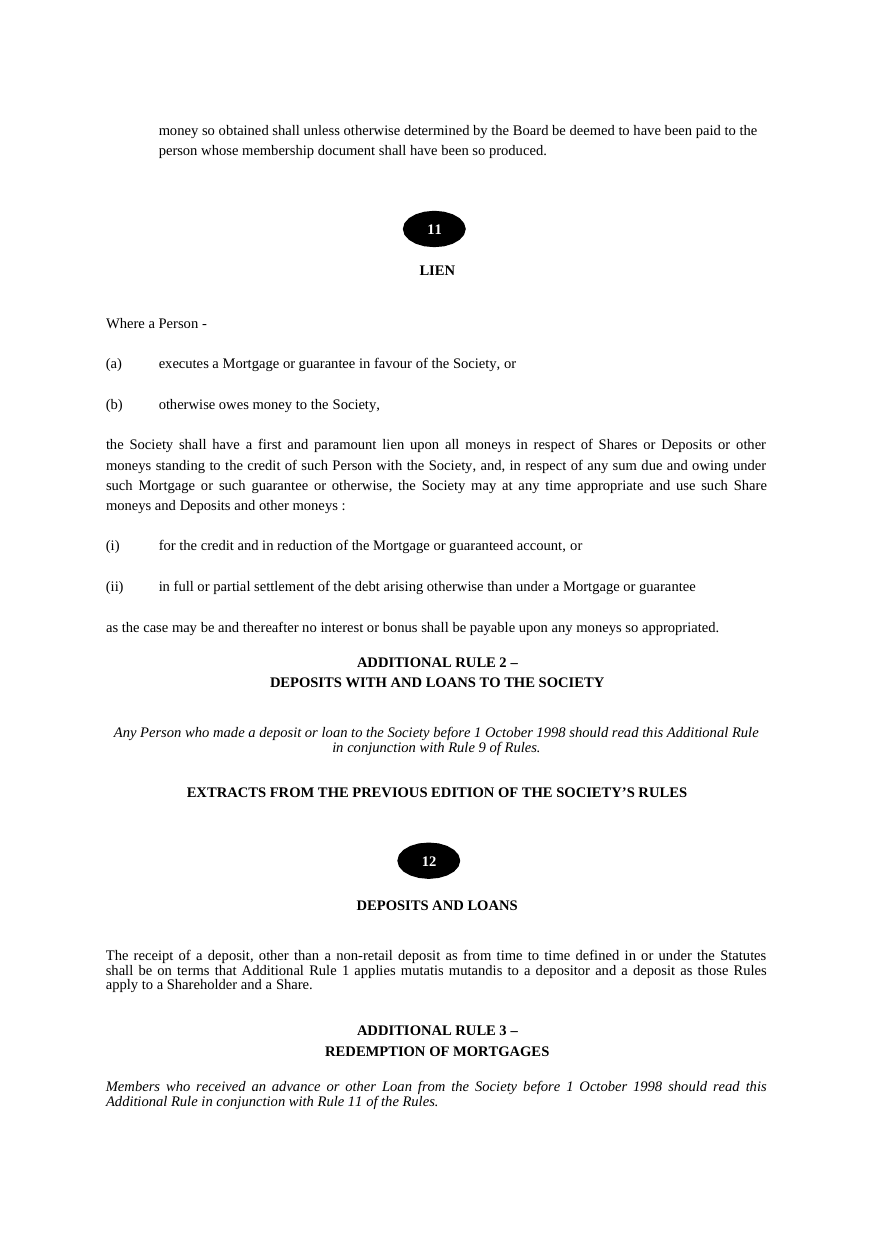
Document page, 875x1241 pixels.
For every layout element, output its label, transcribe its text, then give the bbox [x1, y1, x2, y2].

text the Society shall have a first and paramount lien upon all moneys in respect of Shares or Deposits or other moneys standing to the credit of such Person with the Society, and, in respect of any sum due and owing under such Mortgage or such guarantee or otherwise, the Society may at any time appropriate and use such Share moneys and Deposits and other moneys : [106, 436, 768, 513]
text REDEMPTION OF MORTGAGES [180, 1042, 694, 1059]
subtitle ADDITIONAL RULE 3 – [180, 1022, 694, 1039]
text The receipt of a deposit, other than a non-retail deposit as from time to time defined in or under the Statutes shall be on terms that Additional Rule 1 applies mutatis mutandis to a depositor and a deposit as those Rules apply to a Shareholder and a Share. [106, 949, 768, 993]
text Members who received an advance or other Loan from the Society before 1 October 1998 should read this Additional Rule in conjunction with Rule 11 of the Rules. [106, 1080, 769, 1109]
subtitle ADDITIONAL RULE 2 – [180, 653, 694, 670]
subtitle LIEN [179, 221, 694, 279]
text DEPOSITS WITH AND LOANS TO THE SOCIETY [180, 674, 694, 691]
text Where a Person - [106, 314, 814, 331]
text as the case may be and thereafter no interest or bonus shall be payable upon any moneys so appropriated. [106, 618, 814, 635]
list for the credit and in reduction of the Mortgage or guaranteed account, or [106, 537, 814, 554]
subtitle EXTRACTS FROM THE PREVIOUS EDITION OF THE SOCIETY’S RULES [179, 783, 694, 800]
text Any Person who made a deposit or loan to the Society before 1 October 1998 should read this Additional Rule in conjunction with Rule 9 of Rules. [113, 726, 761, 756]
text DEPOSITS AND LOANS [179, 896, 694, 913]
text money so obtained shall unless otherwise determined by the Board be deemed to have been paid to the person whose membership document shall have been so produced. [158, 122, 772, 159]
list executes a Mortgage or guarantee in favour of the Society, or [106, 355, 814, 372]
list in full or partial settlement of the debt arising otherwise than under a Mortgage or guarantee [106, 578, 814, 594]
list otherwise owes money to the Society, [106, 396, 814, 412]
